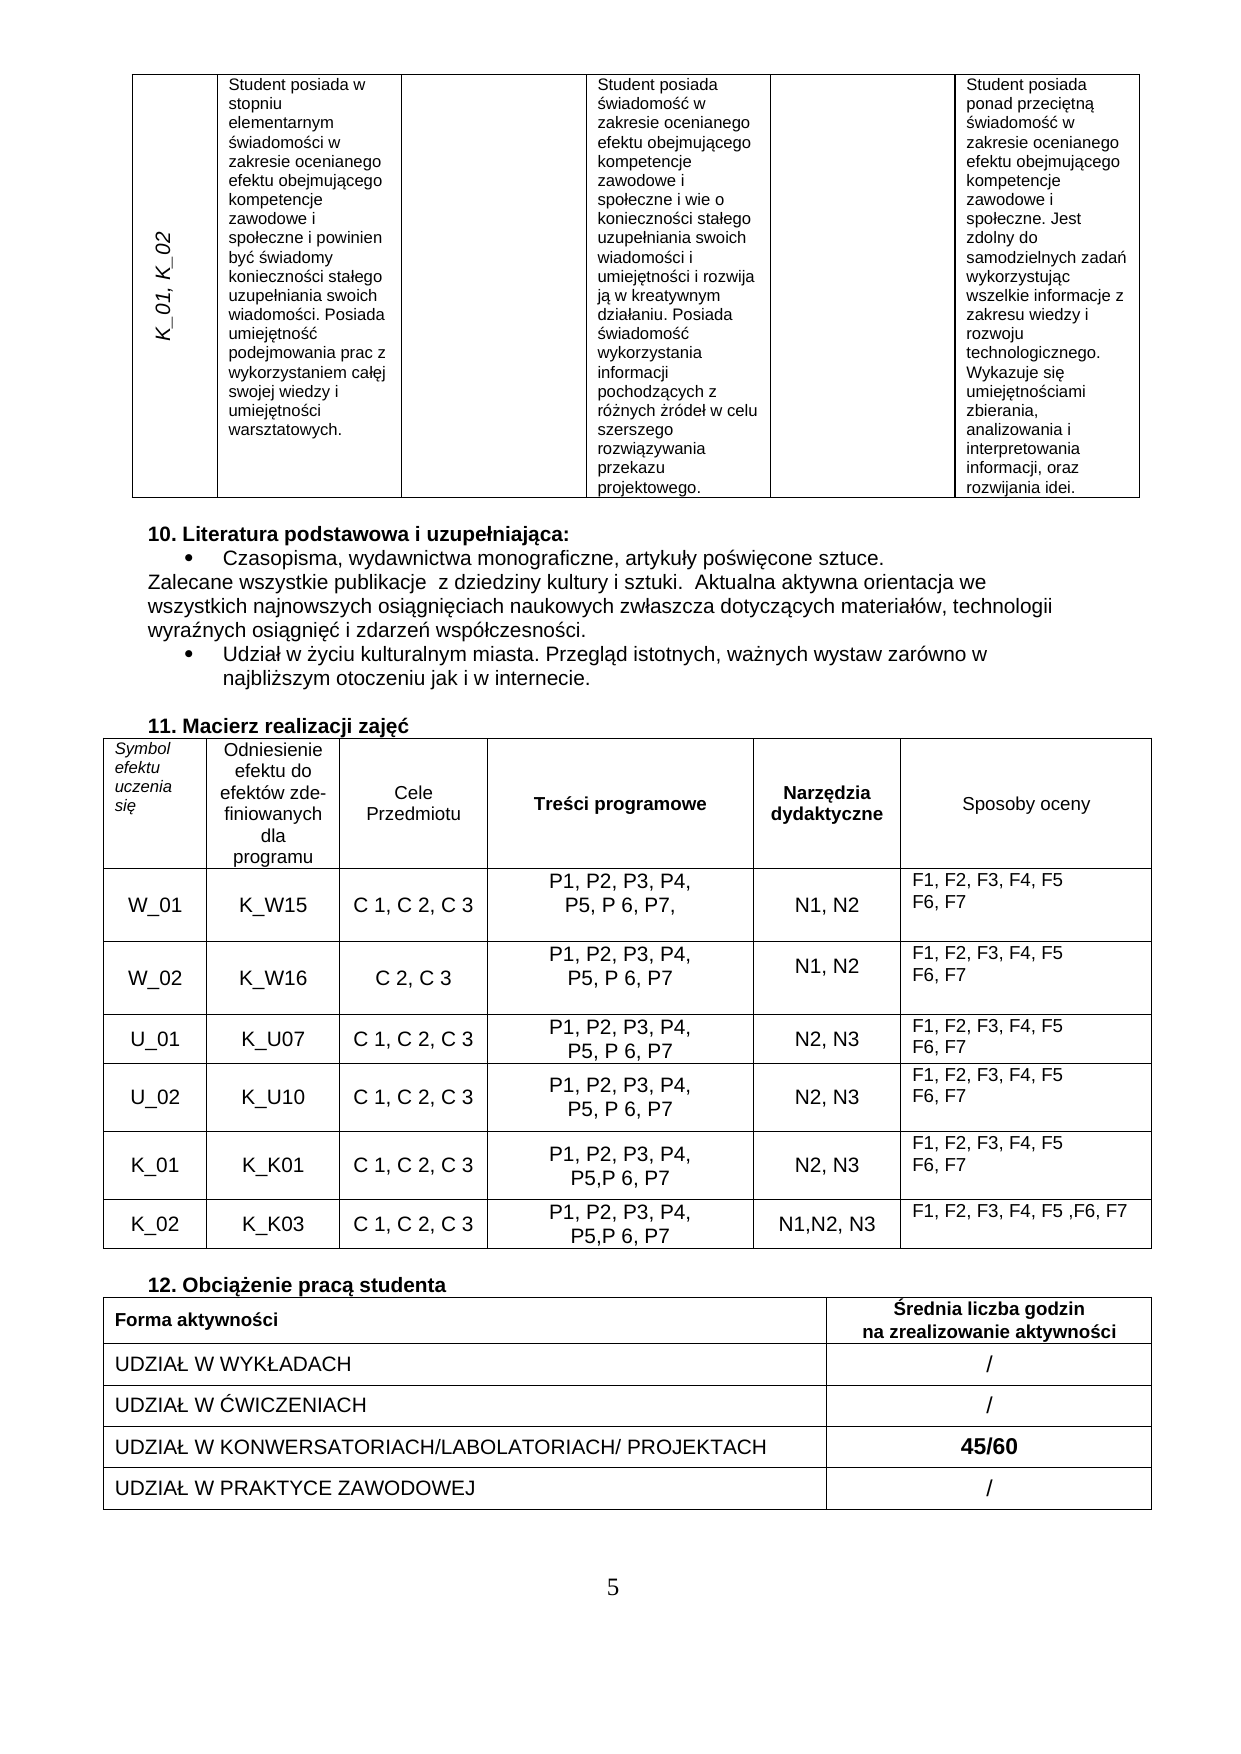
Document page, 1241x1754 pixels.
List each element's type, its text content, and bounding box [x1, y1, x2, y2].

text 12. Obciążenie pracą studenta [148, 1273, 1078, 1297]
table_cell P1, P2, P3, P4, P5, P 6, P7, [488, 869, 753, 941]
table_cell C 1, C 2, C 3 [340, 1200, 487, 1248]
text 10. Literatura podstawowa i uzupełniająca: [148, 522, 1078, 546]
table_cell UDZIAŁ W WYKŁADACH [104, 1344, 826, 1384]
table_header Symbol efektu uczenia się [104, 739, 206, 868]
table_cell / [827, 1386, 1151, 1426]
table_cell F1, F2, F3, F4, F5 F6, F7 [901, 942, 1151, 1014]
table_cell K_02 [104, 1200, 206, 1248]
table_cell K_01 [104, 1132, 206, 1199]
table_cell N2, N3 [754, 1132, 900, 1199]
table_header Sposoby oceny [901, 739, 1151, 868]
table_cell K_U10 [207, 1064, 339, 1131]
table_cell P1, P2, P3, P4, P5,P 6, P7 [488, 1132, 753, 1199]
table_cell K_K01 [207, 1132, 339, 1199]
text Zalecane wszystkie publikacje z dziedziny kultury i sztuki. Aktualna aktywna orientacja we wszystkich najnowszych osiągnięciach naukowych zwłaszcza dotyczących materiałów, technologii wyraźnych osiągnięć i zdarzeń współczesności. [148, 569, 1078, 641]
table_cell W_01 [104, 869, 206, 941]
table_cell K_01, K_02 [133, 75, 217, 497]
list Udział w życiu kulturalnym miasta. Przegląd istotnych, ważnych wystaw zarówno w najbliższym otoczeniu jak i w internecie. [185, 641, 1078, 689]
table_cell P1, P2, P3, P4, P5, P 6, P7 [488, 942, 753, 1014]
table_cell C 1, C 2, C 3 [340, 1132, 487, 1199]
table_header Forma aktywności [104, 1298, 826, 1343]
table_cell K_W16 [207, 942, 339, 1014]
table_cell UDZIAŁ W ĆWICZENIACH [104, 1386, 826, 1426]
table_header Cele Przedmiotu [340, 739, 487, 868]
table_header Odniesienie efektu do efektów zdefiniowanych dla programu [207, 739, 339, 868]
table_cell P1, P2, P3, P4, P5, P 6, P7 [488, 1064, 753, 1131]
table_cell C 1, C 2, C 3 [340, 1064, 487, 1131]
table_cell P1, P2, P3, P4, P5, P 6, P7 [488, 1015, 753, 1063]
table_cell Student posiada świadomość w zakresie ocenianego efektu obejmującego kompetencje zawodowe i społeczne i wie o konieczności stałego uzupełniania swoich wiadomości i umiejętności i rozwija ją w kreatywnym działaniu. Posiada świadomość wykorzystania informacji pochodzących z różnych żródeł w celu szerszego rozwiązywania przekazu projektowego. [587, 75, 770, 497]
table_cell W_02 [104, 942, 206, 1014]
table_cell P1, P2, P3, P4, P5,P 6, P7 [488, 1200, 753, 1248]
table_cell 45/60 [827, 1427, 1151, 1467]
table_cell / [827, 1468, 1151, 1508]
table_cell K_U07 [207, 1015, 339, 1063]
table_cell F1, F2, F3, F4, F5 F6, F7 [901, 1132, 1151, 1199]
table_cell UDZIAŁ W PRAKTYCE ZAWODOWEJ [104, 1468, 826, 1508]
table_cell C 1, C 2, C 3 [340, 869, 487, 941]
list 11. Macierz realizacji zajęć [148, 713, 1078, 737]
table_cell N1, N2 [754, 869, 900, 941]
table_cell UDZIAŁ W KONWERSATORIACH/LABOLATORIACH/ PROJEKTACH [104, 1427, 826, 1467]
list Czasopisma, wydawnictwa monograficzne, artykuły poświęcone sztuce. [185, 546, 1078, 569]
table_cell F1, F2, F3, F4, F5 ,F6, F7 [901, 1200, 1151, 1248]
table_cell U_01 [104, 1015, 206, 1063]
table_cell U_02 [104, 1064, 206, 1131]
table_cell Student posiada w stopniu elementarnym świadomości w zakresie ocenianego efektu obejmującego kompetencje zawodowe i społeczne i powinien być świadomy konieczności stałego uzupełniania swoich wiadomości. Posiada umiejętność podejmowania prac z wykorzystaniem całęj swojej wiedzy i umiejętności warsztatowych. [218, 75, 401, 497]
table_cell [402, 75, 586, 497]
table_cell Student posiada ponad przeciętną świadomość w zakresie ocenianego efektu obejmującego kompetencje zawodowe i społeczne. Jest zdolny do samodzielnych zadań wykorzystując wszelkie informacje z zakresu wiedzy i rozwoju technologicznego. Wykazuje się umiejętnościami zbierania, analizowania i interpretowania informacji, oraz rozwijania idei. [956, 75, 1139, 497]
table_header Średnia liczba godzin na zrealizowanie aktywności [827, 1298, 1151, 1343]
table_cell N1, N2 [754, 942, 900, 1014]
table_header Narzędzia dydaktyczne [754, 739, 900, 868]
table_cell F1, F2, F3, F4, F5 F6, F7 [901, 1064, 1151, 1131]
table_cell K_K03 [207, 1200, 339, 1248]
table_cell C 2, C 3 [340, 942, 487, 1014]
table_cell N2, N3 [754, 1064, 900, 1131]
table_cell K_W15 [207, 869, 339, 941]
table_cell / [827, 1344, 1151, 1384]
table_cell F1, F2, F3, F4, F5 F6, F7 [901, 869, 1151, 941]
table_cell N2, N3 [754, 1015, 900, 1063]
table_cell [771, 75, 954, 497]
table_cell C 1, C 2, C 3 [340, 1015, 487, 1063]
table_cell N1,N2, N3 [754, 1200, 900, 1248]
table_header Treści programowe [488, 739, 753, 868]
table_cell F1, F2, F3, F4, F5 F6, F7 [901, 1015, 1151, 1063]
